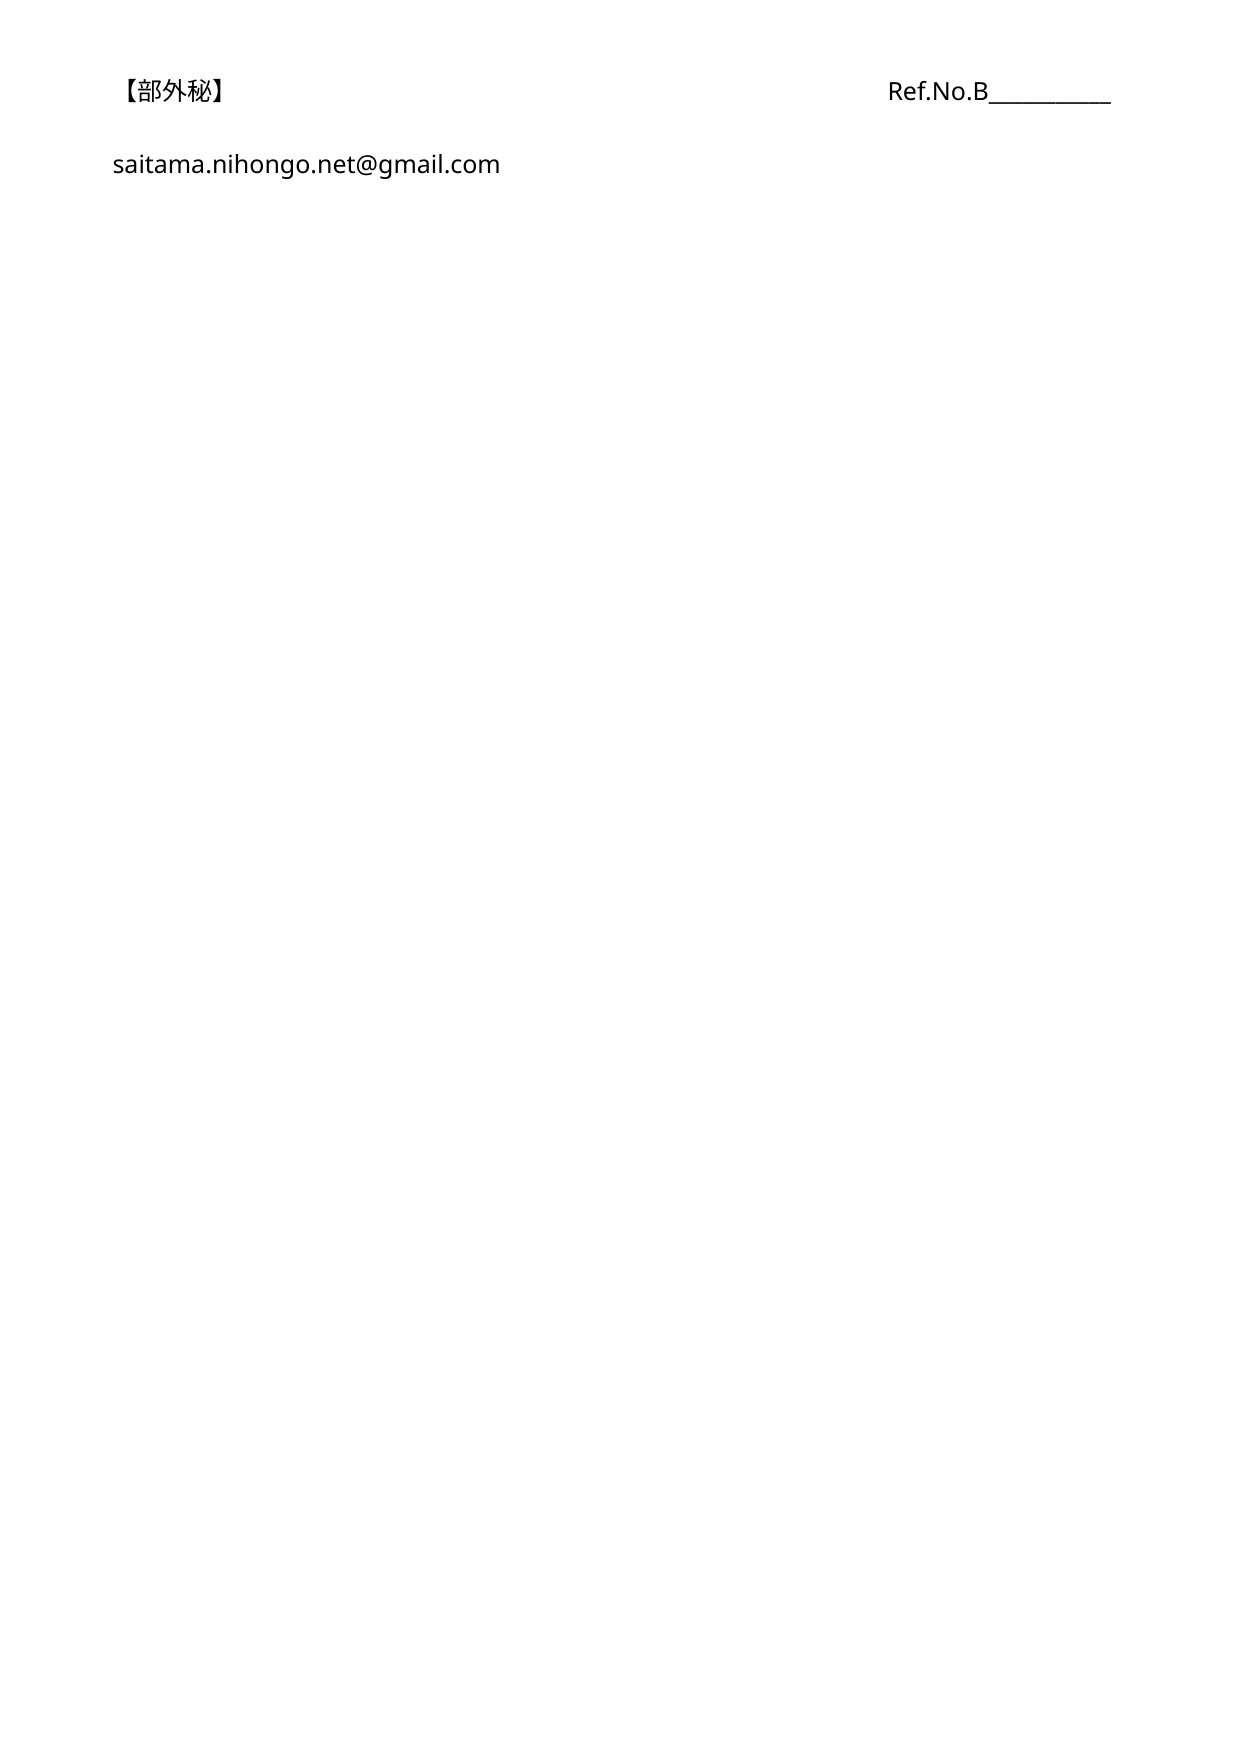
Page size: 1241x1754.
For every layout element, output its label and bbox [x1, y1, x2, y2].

text [112, 134, 1128, 194]
